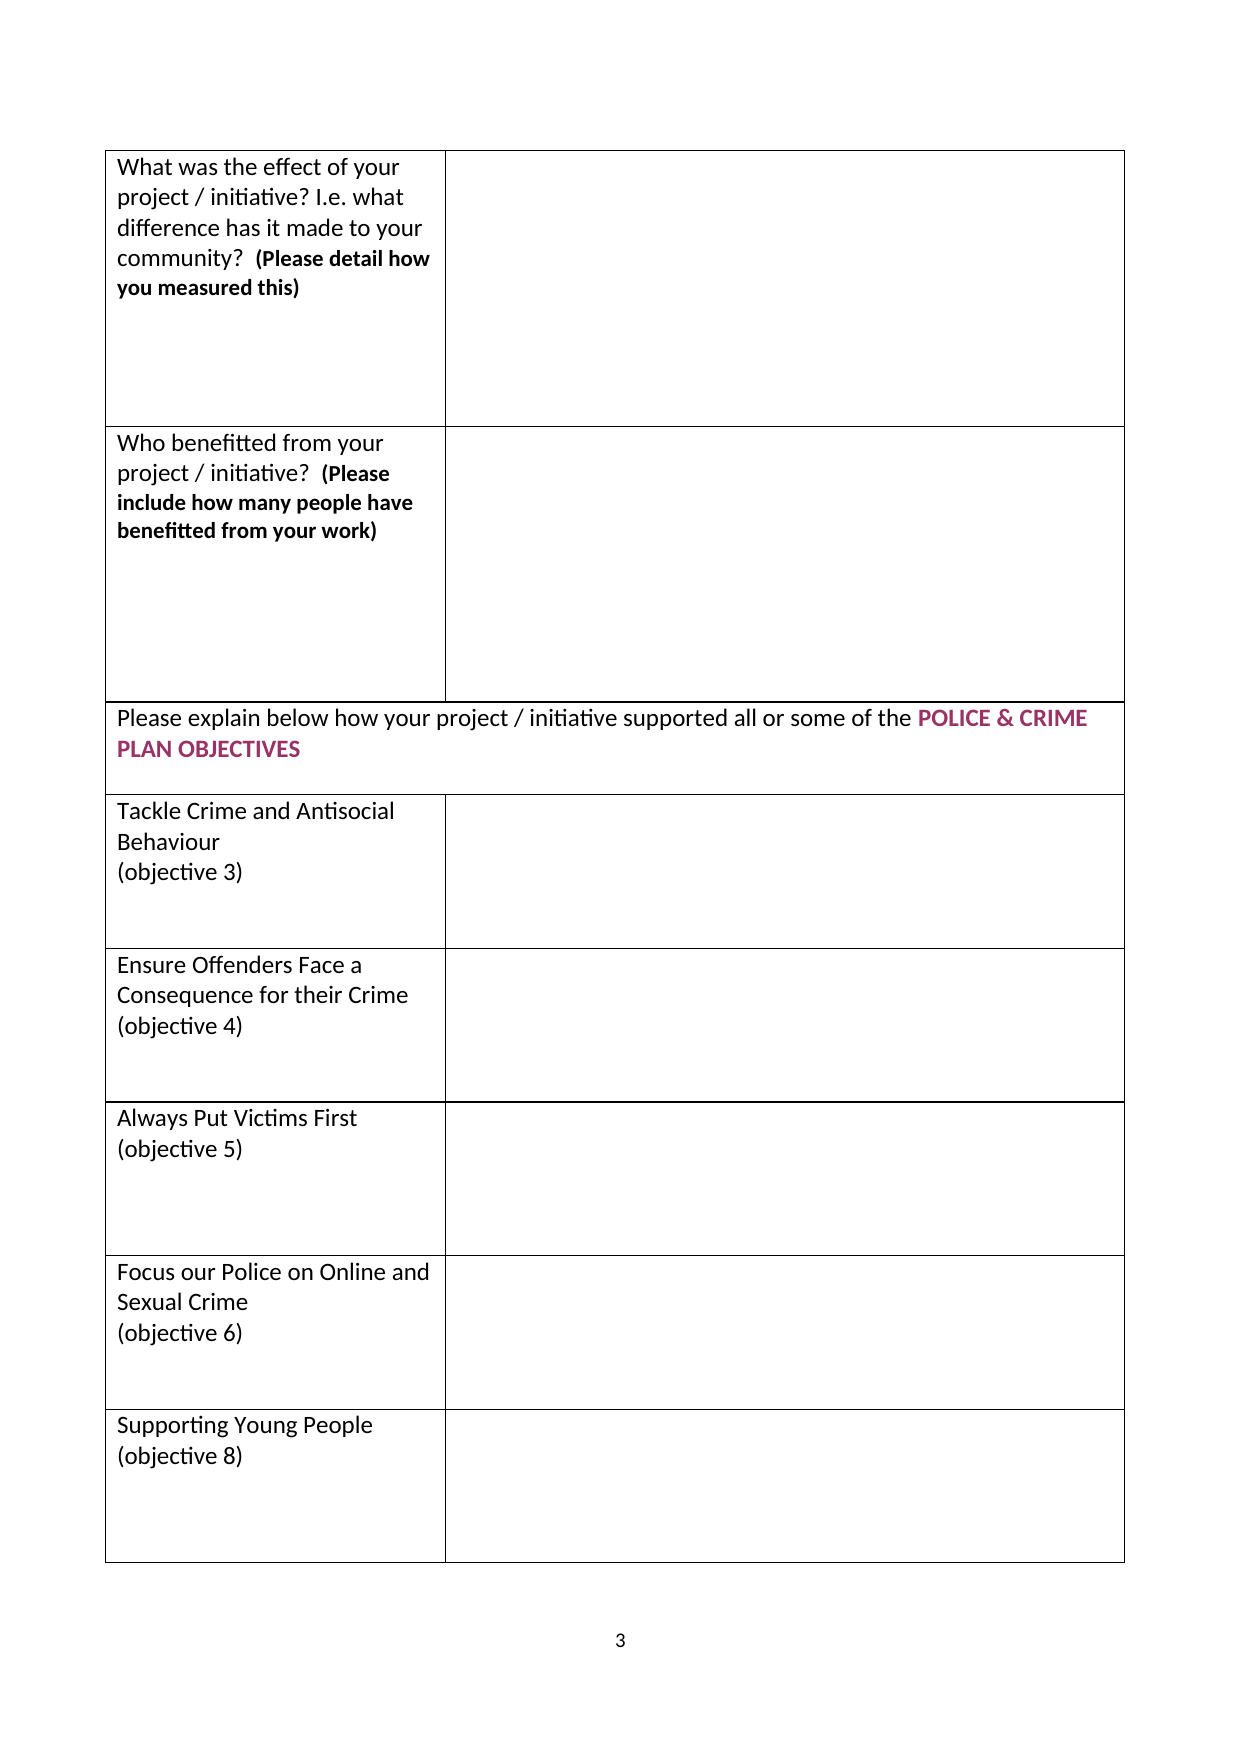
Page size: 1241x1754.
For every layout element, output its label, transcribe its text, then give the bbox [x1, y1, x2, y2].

table_cell Who benefitted from your project / initiative? (Please include how many people have benefitted from your work) [106, 427, 445, 701]
table_cell Always Put Victims First (objective 5) [106, 1103, 445, 1255]
table_cell Supporting Young People (objective 8) [106, 1410, 445, 1562]
table_cell Focus our Police on Online and Sexual Crime (objective 6) [106, 1256, 445, 1409]
table_cell Tackle Crime and Antisocial Behaviour (objective 3) [106, 795, 445, 948]
table_cell [446, 1256, 1124, 1409]
table_cell [446, 1410, 1124, 1562]
table_cell [446, 1103, 1124, 1255]
table_cell [446, 949, 1124, 1101]
table_cell [446, 795, 1124, 948]
table_cell What was the effect of your project / initiative? I.e. what difference has it made to your community? (Please detail how you measured this) [106, 151, 445, 426]
table_cell [446, 151, 1124, 426]
table_cell Please explain below how your project / initiative supported all or some of the POLICE & CRIME PLAN OBJECTIVES [106, 703, 1124, 794]
table_cell Ensure Offenders Face a Consequence for their Crime (objective 4) [106, 949, 445, 1101]
table_cell [446, 427, 1124, 701]
